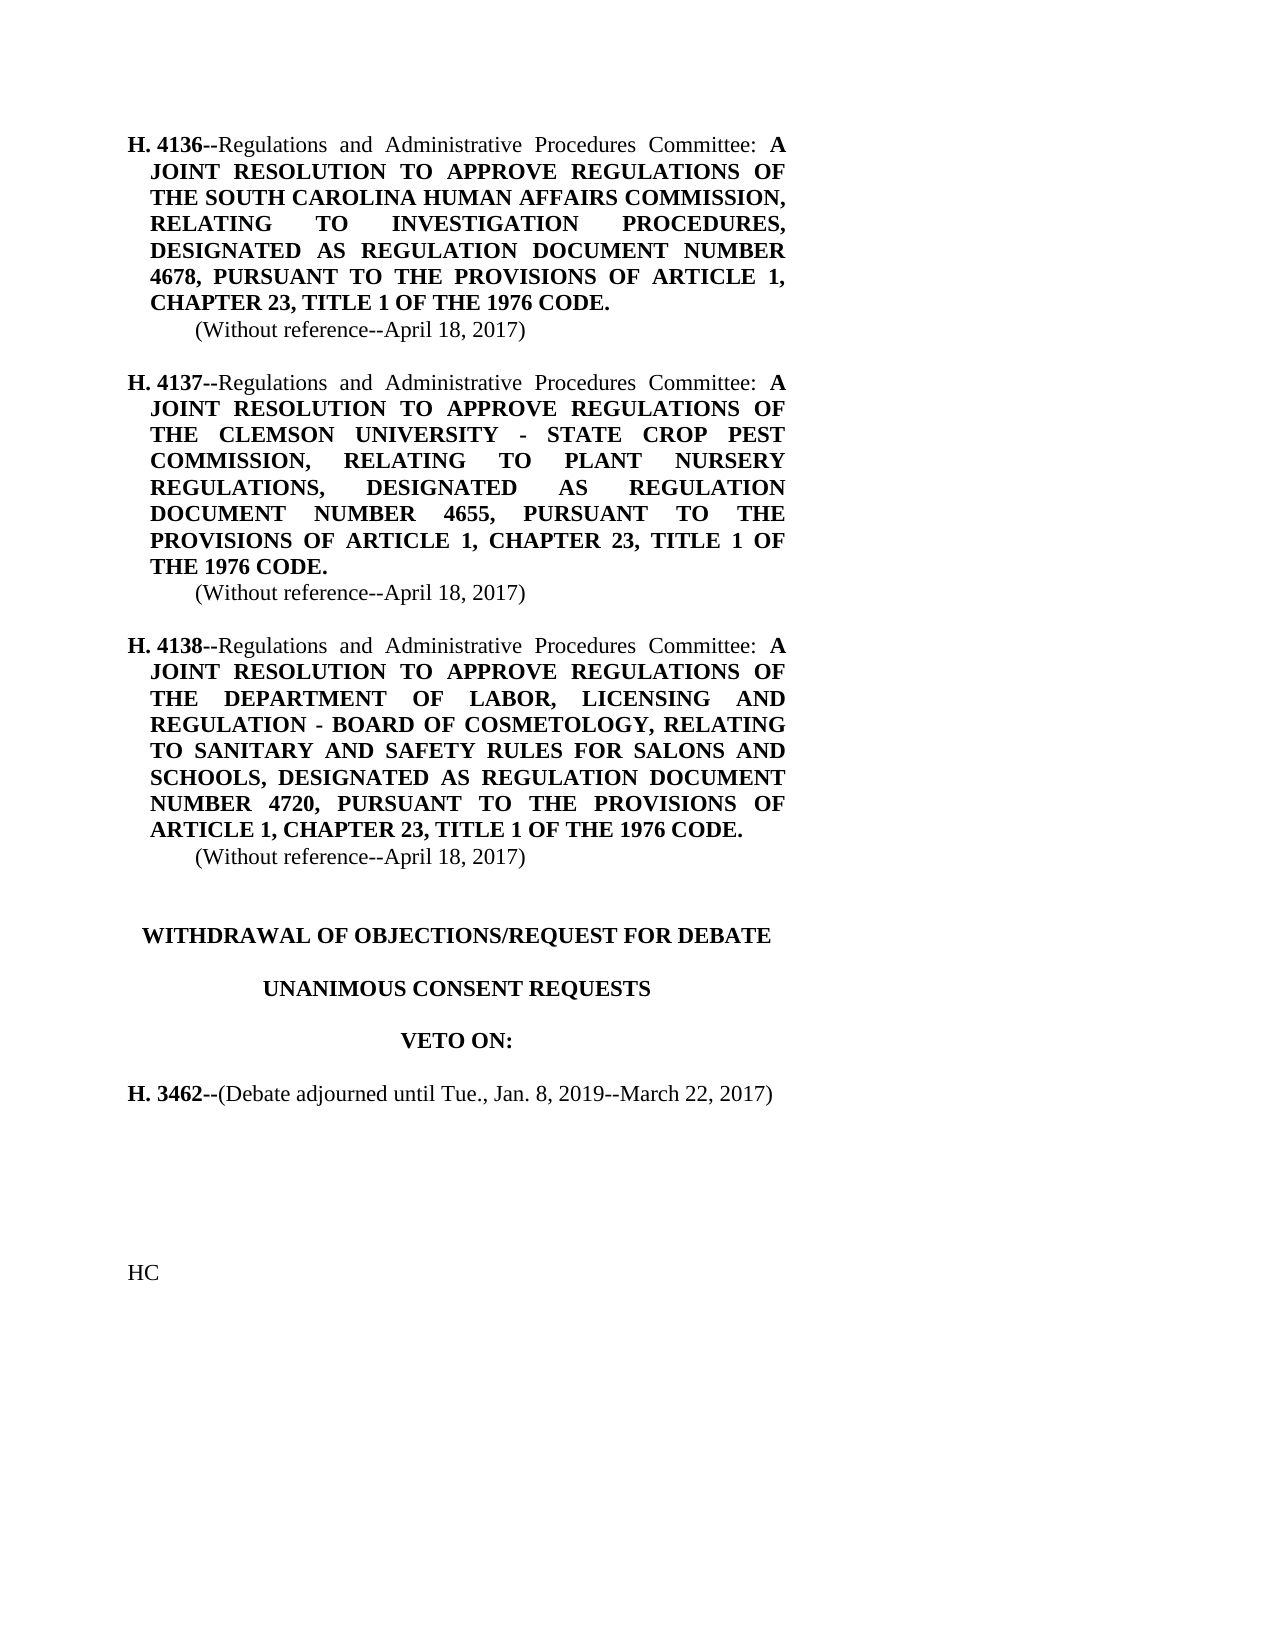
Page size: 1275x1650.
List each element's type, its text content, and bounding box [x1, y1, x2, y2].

text H. 3462--(Debate adjourned until Tue., Jan. 8, 2019--March 22, 2017) [127, 1080, 786, 1106]
text H. 4137--Regulations and Administrative Procedures Committee: A JOINT RESOLUTION TO APPROVE REGULATIONS OF THE CLEMSON UNIVERSITY - STATE CROP PEST COMMISSION, RELATING TO PLANT NURSERY REGULATIONS, DESIGNATED AS REGULATION DOCUMENT NUMBER 4655, PURSUANT TO THE PROVISIONS OF ARTICLE 1, CHAPTER 23, TITLE 1 OF THE 1976 CODE. [127, 368, 786, 579]
text H. 4136--Regulations and Administrative Procedures Committee: A JOINT RESOLUTION TO APPROVE REGULATIONS OF THE SOUTH CAROLINA HUMAN AFFAIRS COMMISSION, RELATING TO INVESTIGATION PROCEDURES, DESIGNATED AS REGULATION DOCUMENT NUMBER 4678, PURSUANT TO THE PROVISIONS OF ARTICLE 1, CHAPTER 23, TITLE 1 OF THE 1976 CODE. [127, 131, 786, 316]
text (Without reference--April 18, 2017) [195, 843, 786, 869]
text (Without reference--April 18, 2017) [195, 316, 786, 342]
text VETO ON: [127, 1027, 786, 1054]
text (Without reference--April 18, 2017) [195, 579, 786, 606]
text UNANIMOUS CONSENT REQUESTS [127, 975, 786, 1001]
text H. 4138--Regulations and Administrative Procedures Committee: A JOINT RESOLUTION TO APPROVE REGULATIONS OF THE DEPARTMENT OF LABOR, LICENSING AND REGULATION - BOARD OF COSMETOLOGY, RELATING TO SANITARY AND SAFETY RULES FOR SALONS AND SCHOOLS, DESIGNATED AS REGULATION DOCUMENT NUMBER 4720, PURSUANT TO THE PROVISIONS OF ARTICLE 1, CHAPTER 23, TITLE 1 OF THE 1976 CODE. [127, 632, 786, 843]
text WITHDRAWAL OF OBJECTIONS/REQUEST FOR DEBATE [127, 922, 786, 948]
